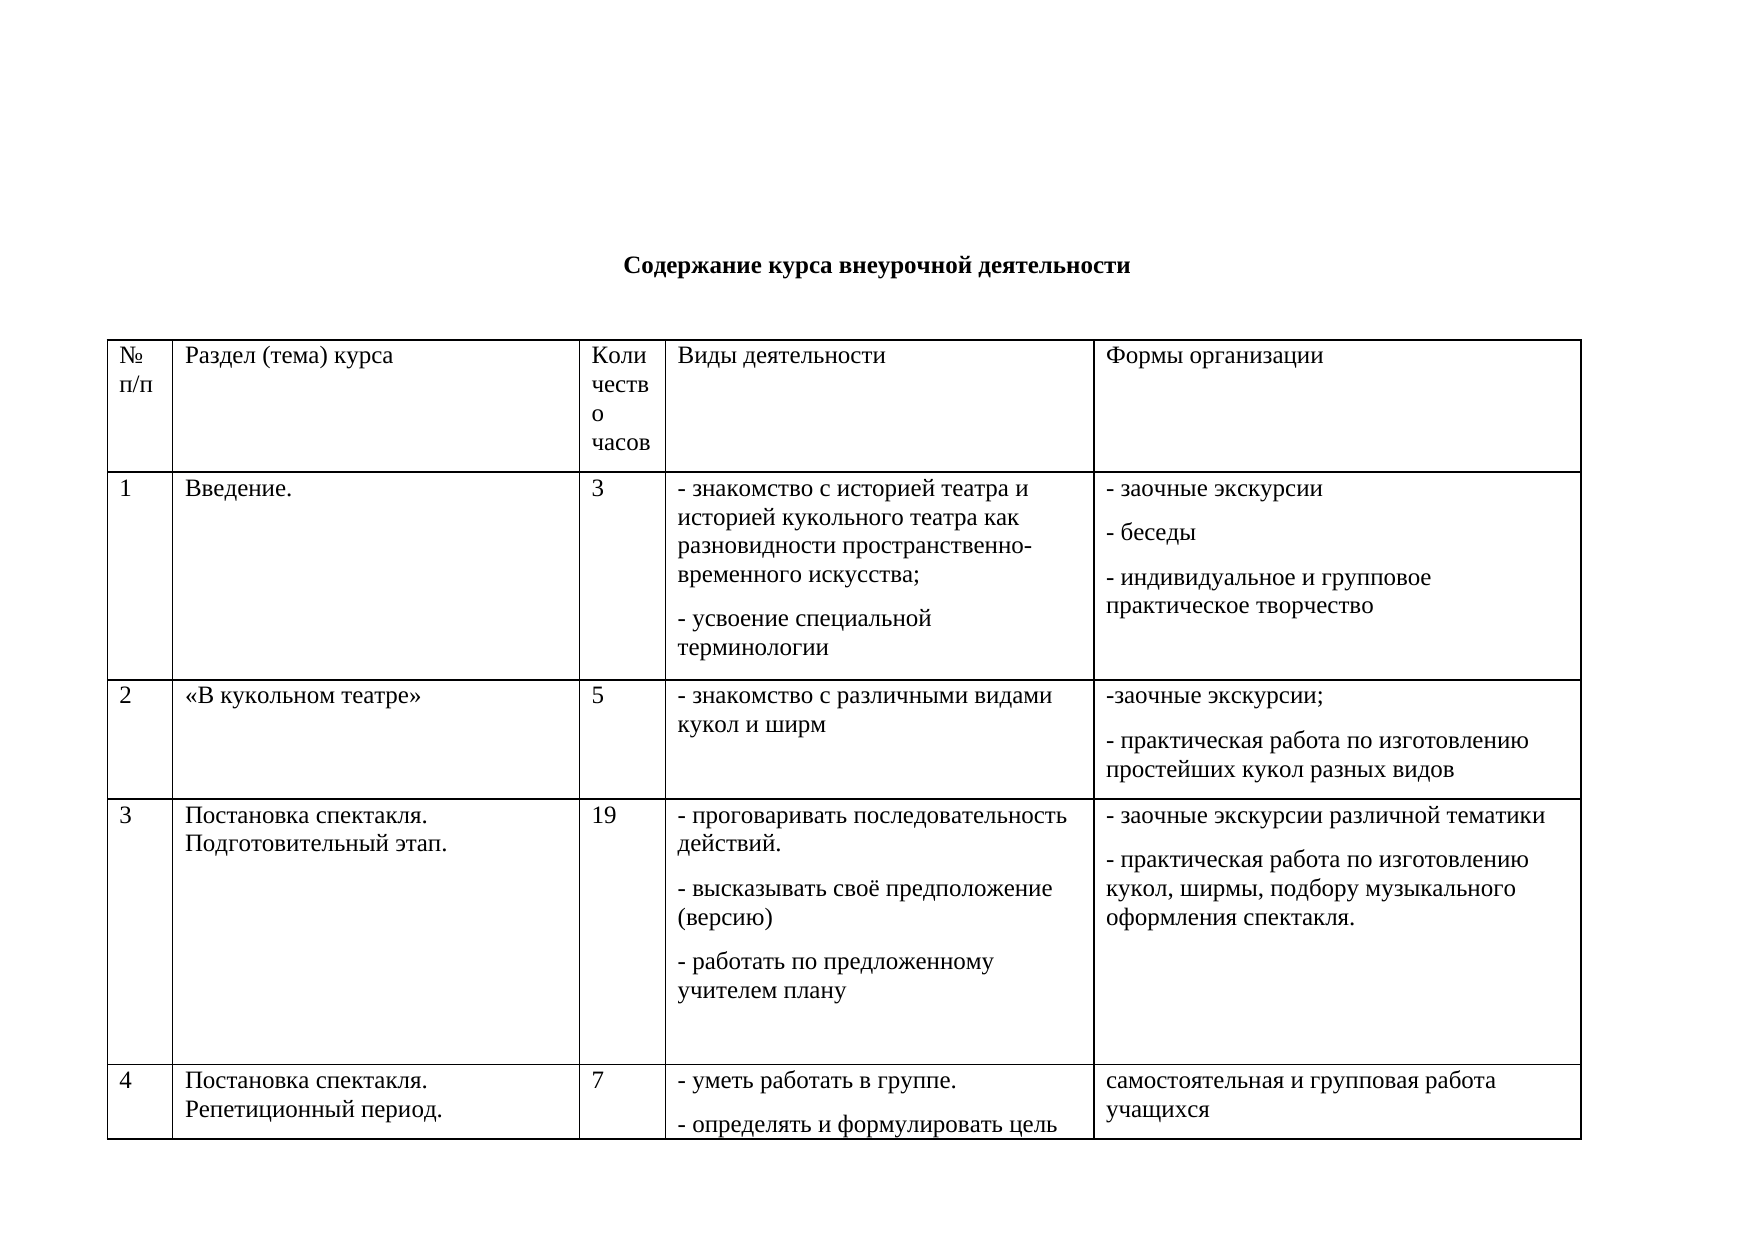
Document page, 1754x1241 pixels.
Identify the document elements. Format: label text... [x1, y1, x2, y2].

table_cell 3 [108, 800, 172, 1063]
table_cell 4 [108, 1065, 172, 1138]
table_cell - знакомство с различными видами кукол и ширм [666, 681, 1093, 798]
table_cell Постановка спектакля. Подготовительный этап. [173, 800, 579, 1063]
table_cell - знакомство с историей театра и историей кукольного театра как разновидности пространственно-временного искусства; - усвоение специальной терминологии [666, 473, 1093, 679]
table_cell -заочные экскурсии; - практическая работа по изготовлению простейших кукол разных видов [1095, 681, 1580, 798]
table_cell 2 [108, 681, 172, 798]
table_cell «В кукольном театре» [173, 681, 579, 798]
table_cell 7 [580, 1065, 665, 1138]
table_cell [666, 1065, 1093, 1138]
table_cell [1095, 1065, 1580, 1138]
table_header № п/п [108, 341, 172, 471]
table_cell - проговаривать последовательность действий. - высказывать своё предположение (версию) - работать по предложенному учителем плану [666, 800, 1093, 1063]
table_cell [173, 1065, 579, 1138]
table_header Раздел (тема) курса [173, 341, 579, 471]
table_cell 5 [580, 681, 665, 798]
table_header Количество часов [580, 341, 665, 471]
table_cell Введение. [173, 473, 579, 679]
table_header Формы организации [1095, 341, 1580, 471]
table_cell - заочные экскурсии - беседы - индивидуальное и групповое практическое творчество [1095, 473, 1580, 679]
text Содержание курса внеурочной деятельности [118, 250, 1636, 279]
table_header Виды деятельности [666, 341, 1093, 471]
table_cell 3 [580, 473, 665, 679]
table_cell - заочные экскурсии различной тематики - практическая работа по изготовлению кукол, ширмы, подбору музыкального оформления спектакля. [1095, 800, 1580, 1063]
table_cell 1 [108, 473, 172, 679]
table_cell 19 [580, 800, 665, 1063]
